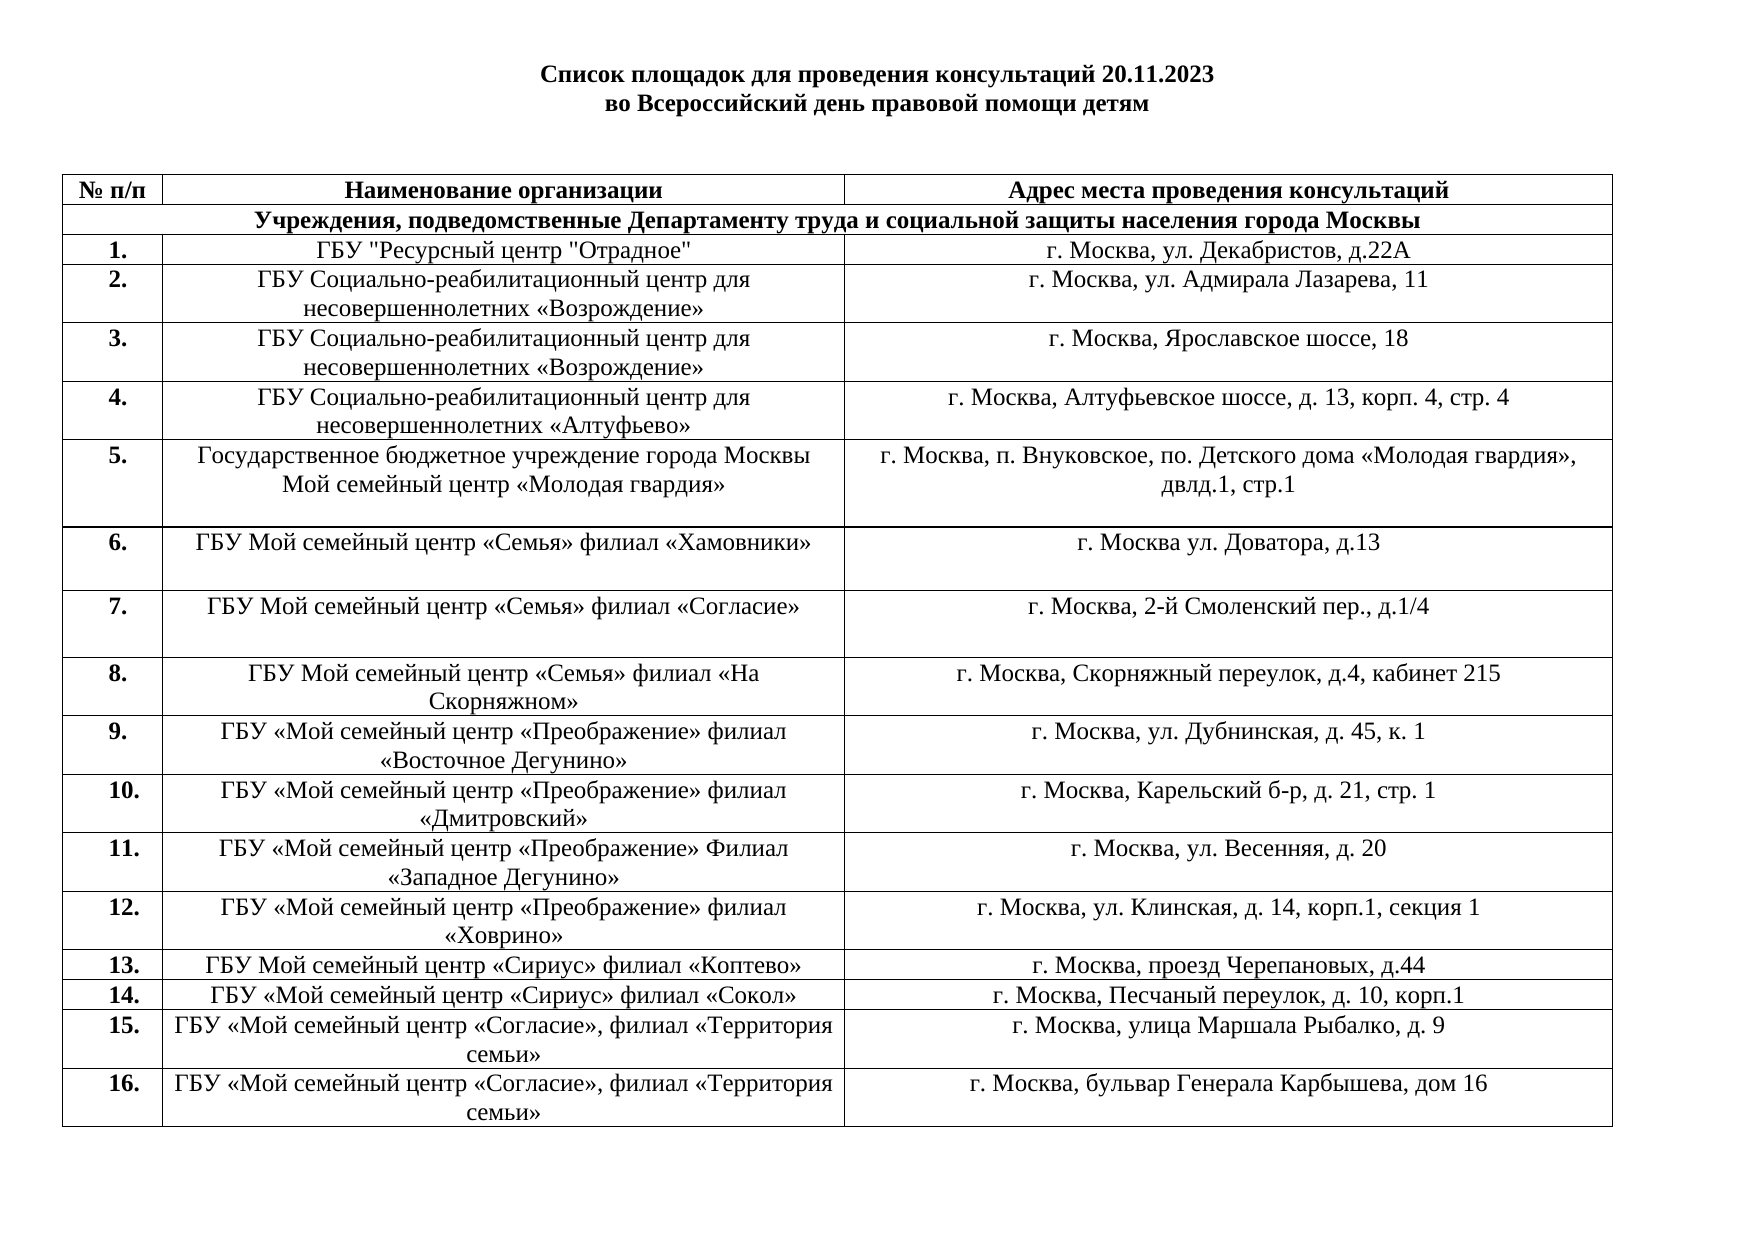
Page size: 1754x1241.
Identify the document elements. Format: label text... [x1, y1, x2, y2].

table_cell ГБУ "Ресурсный центр "Отрадное" [163, 235, 844, 263]
table_cell г. Москва, Алтуфьевское шоссе, д. 13, корп. 4, стр. 4 [845, 382, 1612, 439]
table_cell [63, 833, 162, 891]
table_cell ГБУ Социально-реабилитационный центр для несовершеннолетних «Возрождение» [704, 265, 844, 322]
table_cell г. Москва, улица Маршала Рыбалко, д. 9 [845, 1010, 1612, 1067]
table_cell ГБУ Мой семейный центр «Семья» филиал «Хамовники» [163, 528, 844, 590]
table_cell г. Москва, ул. Адмирала Лазарева, 11 [845, 265, 1612, 322]
table_cell [63, 775, 162, 832]
table_cell г. Москва, ул. Декабристов, д.22А [845, 235, 1612, 263]
table_cell г. Москва, ул. Весенняя, д. 20 [845, 833, 1612, 891]
table_cell [63, 235, 162, 263]
table_cell ГБУ «Мой семейный центр «Согласие», филиал «Территория семьи» [163, 1069, 844, 1126]
table_cell г. Москва, Песчаный переулок, д. 10, корп.1 [845, 980, 1612, 1009]
table_cell ГБУ Мой семейный центр «Семья» филиал «Согласие» [163, 591, 844, 657]
table_cell г. Москва, Карельский б-р, д. 21, стр. 1 [845, 775, 1612, 832]
table_cell г. Москва, ул. Дубнинская, д. 45, к. 1 [845, 716, 1612, 774]
table_cell ГБУ Социально-реабилитационный центр для несовершеннолетних «Алтуфьево» [163, 382, 844, 439]
table_cell г. Москва, проезд Черепановых, д.44 [845, 950, 1612, 979]
table_cell г. Москва, 2-й Смоленский пер., д.1/4 [845, 591, 1612, 657]
table_cell ГБУ «Мой семейный центр «Сириус» филиал «Сокол» [163, 980, 844, 1009]
text Список площадок для проведения консультаций 20.11.2023 [59, 59, 1695, 88]
table_cell г. Москва, Скорняжный переулок, д.4, кабинет 215 [845, 658, 1612, 715]
table_cell ГБУ «Мой семейный центр «Согласие», филиал «Территория семьи» [163, 1010, 844, 1067]
table_cell ГБУ «Мой семейный центр «Преображение» филиал «Ховрино» [163, 892, 844, 949]
table_cell г. Москва, Ярославское шоссе, 18 [845, 323, 1612, 381]
table_header № п/п [63, 175, 162, 204]
table_cell [63, 658, 162, 715]
table_cell ГБУ Мой семейный центр «Сириус» филиал «Коптево» [163, 950, 844, 979]
table_cell Государственное бюджетное учреждение города Москвы Мой семейный центр «Молодая гвардия» [163, 440, 844, 526]
table_cell [63, 950, 162, 979]
text во Всероссийский день правовой помощи детям [59, 88, 1695, 117]
table_header Наименование организации [163, 175, 844, 204]
table_cell [63, 716, 162, 774]
table_cell [63, 440, 162, 526]
table_cell [63, 980, 162, 1009]
table_header Адрес места проведения консультаций [845, 175, 1612, 204]
table_cell [63, 1069, 162, 1126]
table_cell [63, 1010, 162, 1067]
table_cell ГБУ «Мой семейный центр «Преображение» Филиал «Западное Дегунино» [163, 833, 844, 891]
table_cell [63, 323, 162, 381]
table_cell г. Москва, ул. Клинская, д. 14, корп.1, секция 1 [845, 892, 1612, 949]
table_cell г. Москва, бульвар Генерала Карбышева, дом 16 [845, 1069, 1612, 1126]
table_cell г. Москва, п. Внуковское, по. Детского дома «Молодая гвардия», двлд.1, стр.1 [845, 440, 1612, 526]
table_cell г. Москва ул. Доватора, д.13 [845, 528, 1612, 590]
table_cell ГБУ Социально-реабилитационный центр для несовершеннолетних «Возрождение» [704, 323, 844, 381]
table_cell ГБУ Мой семейный центр «Семья» филиал «На Скорняжном» [163, 658, 844, 715]
table_cell [63, 591, 162, 657]
table_cell ГБУ Социально-реабилитационный центр для несовершеннолетних «Возрождение» [163, 323, 303, 381]
table_cell Учреждения, подведомственные Департаменту труда и социальной защиты населения города Москвы [63, 205, 1612, 234]
table_cell ГБУ Социально-реабилитационный центр для несовершеннолетних «Возрождение» [163, 265, 303, 322]
table_cell [63, 382, 162, 439]
table_cell [63, 265, 162, 322]
table_cell ГБУ «Мой семейный центр «Преображение» филиал «Дмитровский» [163, 775, 844, 832]
table_cell [63, 528, 162, 590]
table_cell [63, 892, 162, 949]
table_cell ГБУ «Мой семейный центр «Преображение» филиал «Восточное Дегунино» [163, 716, 844, 774]
